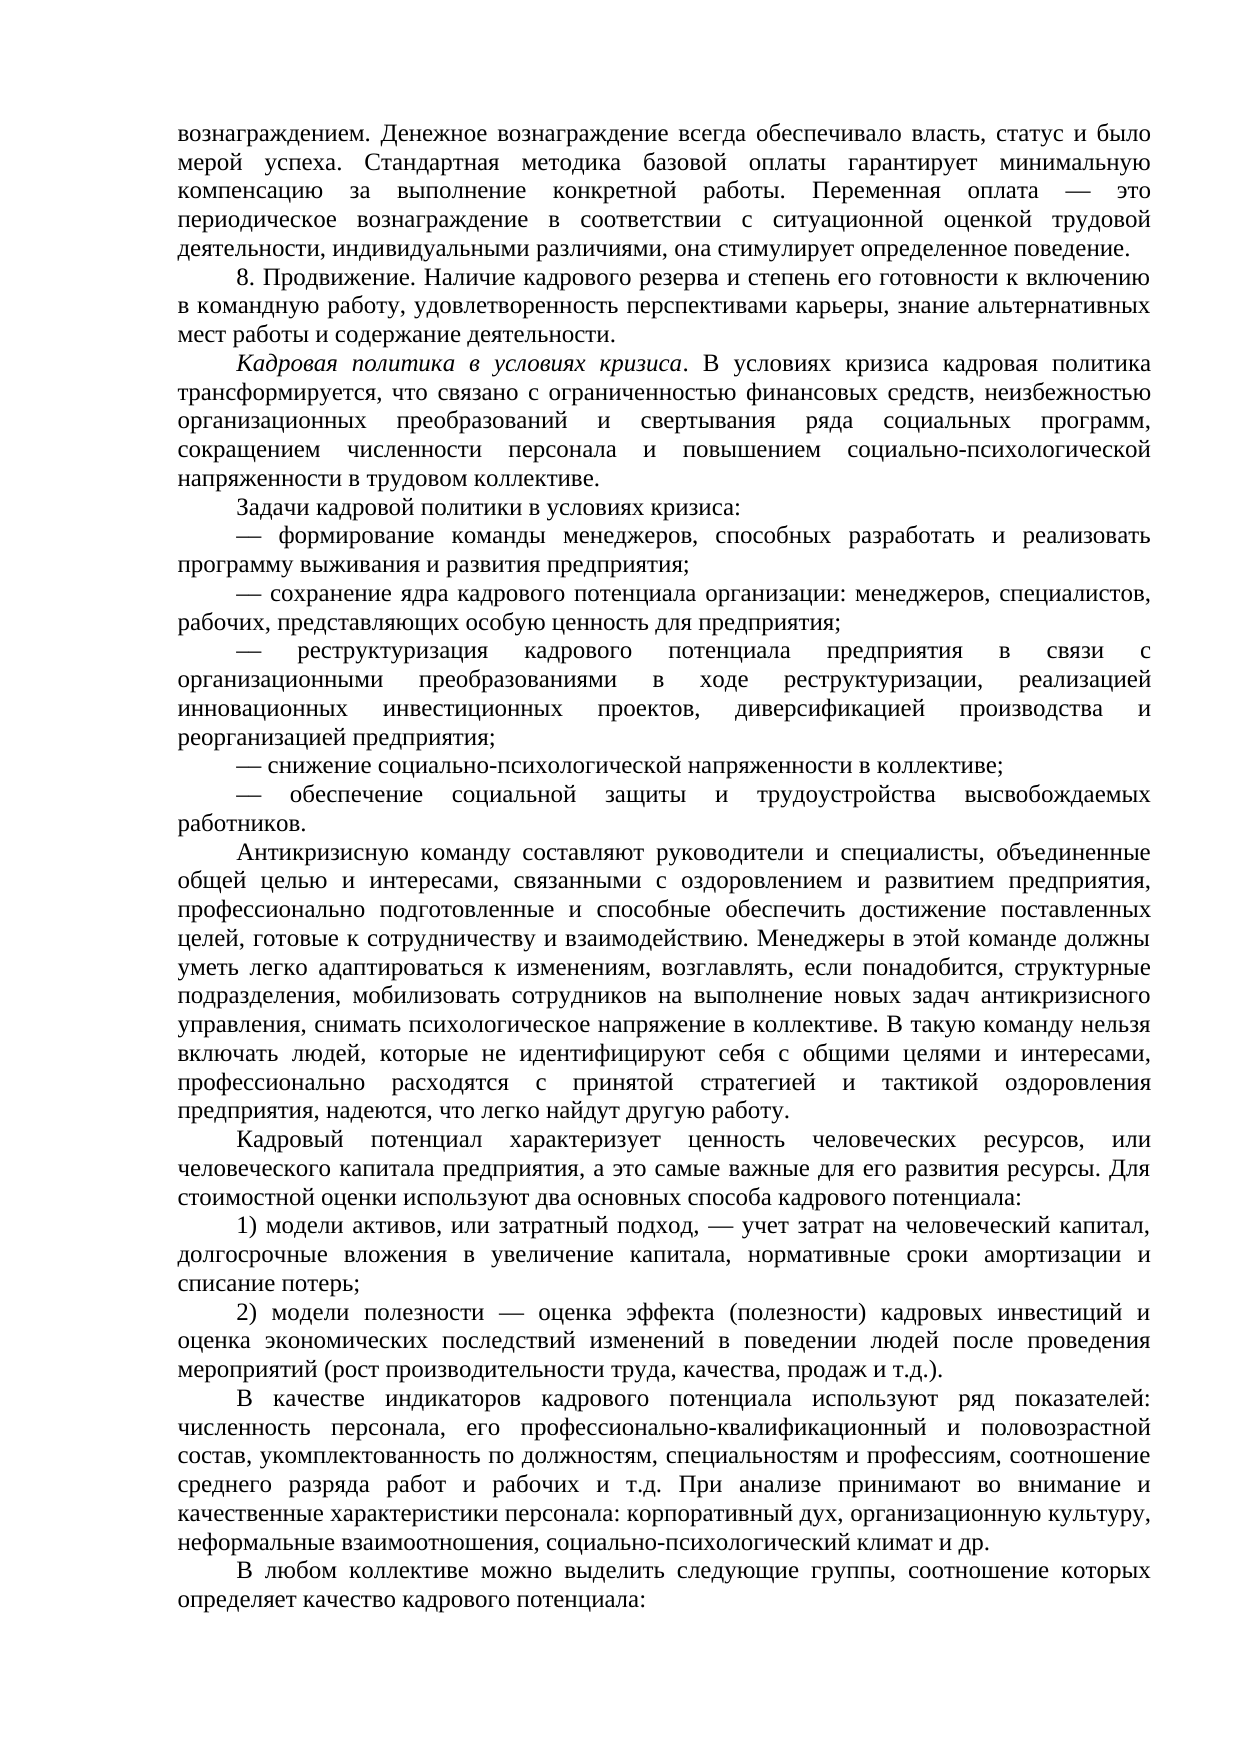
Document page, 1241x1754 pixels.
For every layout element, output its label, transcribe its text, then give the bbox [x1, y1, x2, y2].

text –– реструктуризация кадрового потенциала предприятия в связи с организационными преобразованиями в ходе реструктуризации, реализацией инновационных инвестиционных проектов, диверсификацией производства и реорганизацией предприятия; [177, 636, 1152, 751]
text 2) модели полезности — оценка эффекта (полезности) кадровых инвестиций и оценка экономических последствий изменений в поведении людей после проведения мероприятий (рост производительности труда, качества, продаж и т.д.). [177, 1297, 1152, 1383]
text –– формирование команды менеджеров, способных разработать и реализовать программу выживания и развития предприятия; [177, 521, 1152, 578]
text Кадровая политика в условиях кризиса. В условиях кризиса кадровая политика трансформируется, что связано с ограниченностью финансовых средств, неизбежностью организационных преобразований и свертывания ряда социальных программ, сокращением численности персонала и повышением социально-психологической напряженности в трудовом коллективе. [177, 348, 1152, 492]
text 1) модели активов, или затратный подход, — учет затрат на человеческий капитал, долгосрочные вложения в увеличение капитала, нормативные сроки амортизации и списание потерь; [177, 1211, 1152, 1297]
text 8. Продвижение. Наличие кадрового резерва и степень его готовности к включению в командную работу, удовлетворенность перспективами карьеры, знание альтернативных мест работы и содержание деятельности. [177, 262, 1152, 348]
text Антикризисную команду составляют руководители и специалисты, объединенные общей целью и интересами, связанными с оздоровлением и развитием предприятия, профессионально подготовленные и способные обеспечить достижение поставленных целей, готовые к сотрудничеству и взаимодействию. Менеджеры в этой команде должны уметь легко адаптироваться к изменениям, возглавлять, если понадобится, структурные подразделения, мобилизовать сотрудников на выполнение новых задач антикризисного управления, снимать психологическое напряжение в коллективе. В такую команду нельзя включать людей, которые не идентифицируют себя с общими целями и интересами, профессионально расходятся с принятой стратегией и тактикой оздоровления предприятия, надеются, что легко найдут другую работу. [177, 837, 1152, 1124]
text Кадровый потенциал характеризует ценность человеческих ресурсов, или человеческого капитала предприятия, а это самые важные для его развития ресурсы. Для стоимостной оценки используют два основных способа кадрового потенциала: [177, 1124, 1152, 1211]
text Задачи кадровой политики в условиях кризиса: [177, 492, 1152, 521]
text В любом коллективе можно выделить следующие группы, соотношение которых определяет качество кадрового потенциала: [177, 1556, 1152, 1613]
text В качестве индикаторов кадрового потенциала используют ряд показателей: численность персонала, его профессионально-квалификационный и половозрастной состав, укомплектованность по должностям, специальностям и профессиям, соотношение среднего разряда работ и рабочих и т.д. При анализе принимают во внимание и качественные характеристики персонала: корпоративный дух, организационную культуру, неформальные взаимоотношения, социально-психологический климат и др. [177, 1383, 1152, 1556]
text –– сохранение ядра кадрового потенциала организации: менеджеров, специалистов, рабочих, представляющих особую ценность для предприятия; [177, 578, 1152, 636]
text –– снижение социально-психологической напряженности в коллективе; [177, 751, 1152, 779]
text –– обеспечение социальной защиты и трудоустройства высвобождаемых работников. [177, 779, 1152, 837]
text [177, 118, 1152, 262]
